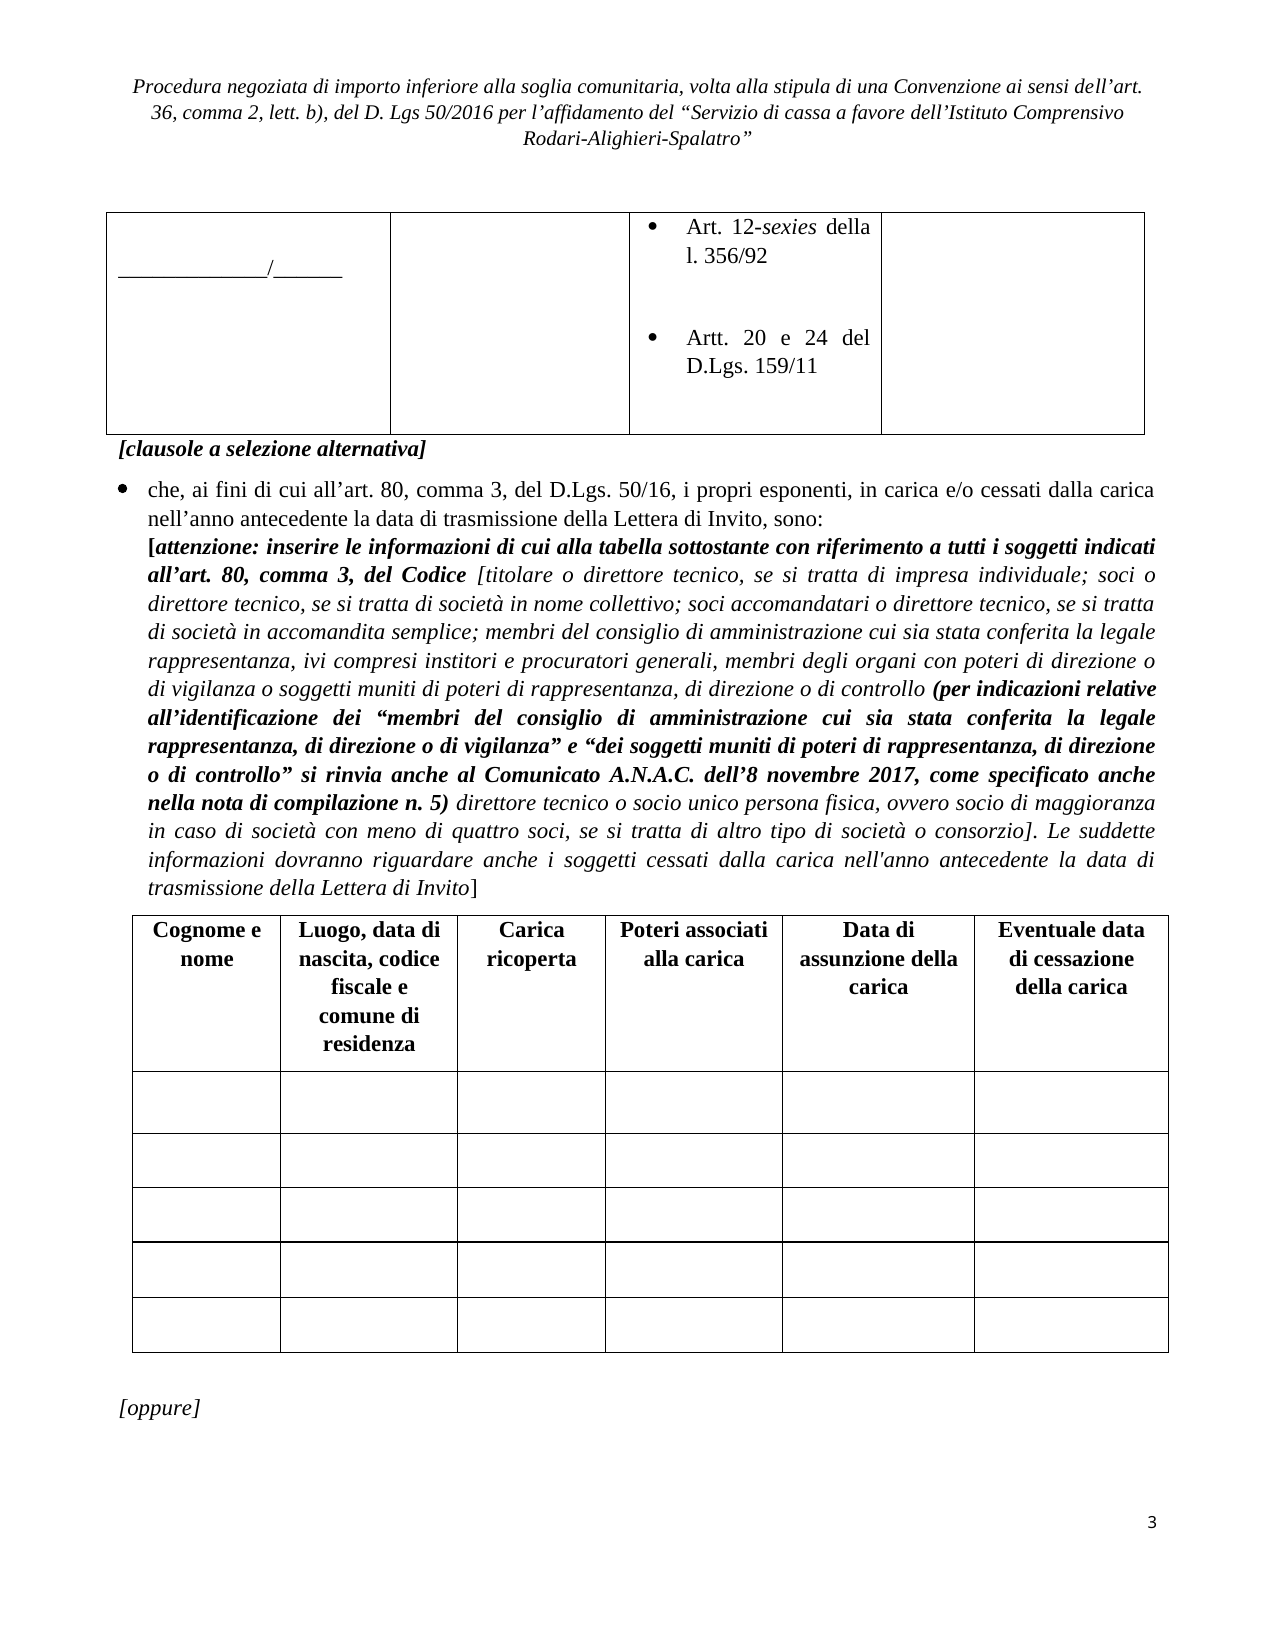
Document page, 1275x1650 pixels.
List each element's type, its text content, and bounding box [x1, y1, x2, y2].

table_cell [458, 1188, 605, 1241]
table_cell [783, 1072, 974, 1133]
table_cell [606, 1188, 782, 1241]
table_cell [133, 1243, 280, 1297]
table_cell [975, 1243, 1168, 1297]
table_cell [606, 1072, 782, 1133]
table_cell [107, 213, 390, 434]
table_header Data di assunzione della carica [783, 916, 974, 1071]
table_cell [882, 213, 1144, 434]
table_cell [975, 1072, 1168, 1133]
table_header Cognome e nome [133, 916, 280, 1071]
table_header Carica ricoperta [458, 916, 605, 1071]
table_cell [458, 1243, 605, 1297]
table_cell [783, 1188, 974, 1241]
text [attenzione: inserire le informazioni di cui alla tabella sottostante con riferimento a tutti i soggetti indicati all’art. 80, comma 3, del Codice [titolare o direttore tecnico, se si tratta di impresa individuale; soci o direttore tecnico, se si tratta di società in nome collettivo; soci accomandatari o direttore tecnico, se si tratta di società in accomandita semplice; membri del consiglio di amministrazione cui sia stata conferita la legale rappresentanza, ivi compresi institori e procuratori generali, membri degli organi con poteri di direzione o di vigilanza o soggetti muniti di poteri di rappresentanza, di direzione o di controllo (per indicazioni relative all’identificazione dei “membri del consiglio di amministrazione cui sia stata conferita la legale rappresentanza, di direzione o di vigilanza” e “dei soggetti muniti di poteri di rappresentanza, di direzione o di controllo” si rinvia anche al Comunicato A.N.A.C. dell’8 novembre 2017, come specificato anche nella nota di compilazione n. 5) direttore tecnico o socio unico persona fisica, ovvero socio di maggioranza in caso di società con meno di quattro soci, se si tratta di altro tipo di società o consorzio]. Le suddette informazioni dovranno riguardare anche i soggetti cessati dalla carica nell'anno antecedente la data di trasmissione della Lettera di Invito] [148, 533, 1157, 901]
list che, ai fini di cui all’art. 80, comma 3, del D.Lgs. 50/16, i propri esponenti, in carica e/o cessati dalla carica nell’anno antecedente la data di trasmissione della Lettera di Invito, sono: [118, 476, 1157, 531]
table_cell [606, 1298, 782, 1352]
table_cell [281, 1243, 457, 1297]
table_cell [281, 1188, 457, 1241]
table_cell [391, 213, 629, 434]
table_cell [783, 1243, 974, 1297]
table_header Poteri associati alla carica [606, 916, 782, 1071]
table_cell [975, 1134, 1168, 1187]
text [oppure] [118, 1394, 1157, 1420]
table_cell [458, 1072, 605, 1133]
table_cell [133, 1298, 280, 1352]
table_cell [281, 1072, 457, 1133]
table_cell [975, 1188, 1168, 1241]
table_header Luogo, data di nascita, codice fiscale e comune di residenza [281, 916, 457, 1071]
table_cell [458, 1134, 605, 1187]
table_cell [606, 1134, 782, 1187]
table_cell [630, 213, 881, 434]
table_cell [133, 1188, 280, 1241]
table_cell [975, 1298, 1168, 1352]
table_cell [281, 1298, 457, 1352]
table_cell [783, 1298, 974, 1352]
table_cell [281, 1134, 457, 1187]
text [clausole a selezione alternativa] [118, 435, 1157, 461]
table_header Eventuale data di cessazione della carica [975, 916, 1168, 1071]
table_cell [458, 1298, 605, 1352]
table_cell [783, 1134, 974, 1187]
table_cell [133, 1134, 280, 1187]
table_cell [133, 1072, 280, 1133]
table_cell [606, 1243, 782, 1297]
